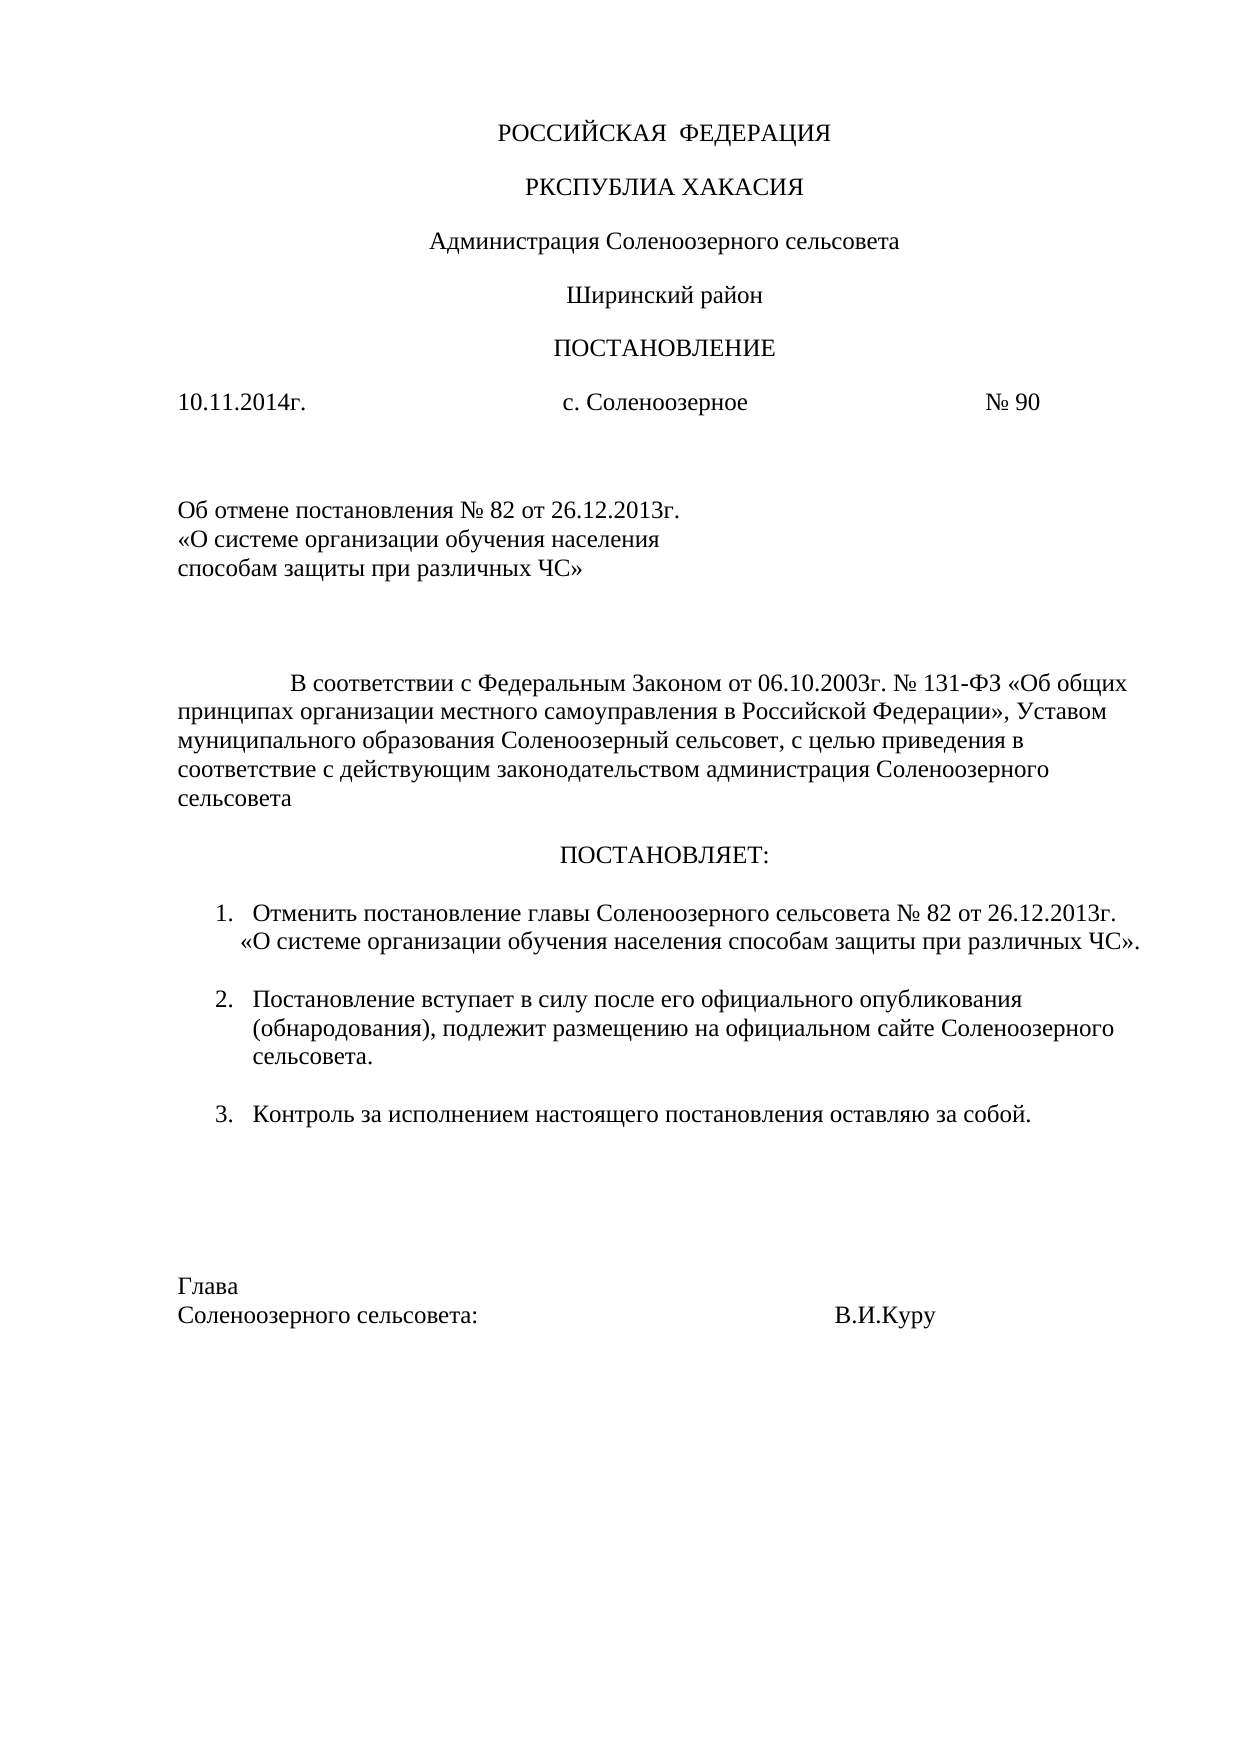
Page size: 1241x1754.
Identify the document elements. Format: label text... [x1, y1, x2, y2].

list Отменить постановление главы Соленоозерного сельсовета № 82 от 26.12.2013г. [215, 898, 1152, 926]
text Глава [177, 1271, 1152, 1300]
text «О системе организации обучения населения [177, 524, 1152, 553]
text 10.11.2014г. с. Соленоозерное № 90 [177, 387, 1152, 416]
text В соответствии с Федеральным Законом от 06.10.2003г. № 131-ФЗ «Об общих принципах организации местного самоуправления в Российской Федерации», Уставом муниципального образования Соленоозерный сельсовет, с целью приведения в соответствие с действующим законодательством администрация Соленоозерного сельсовета [177, 668, 1152, 811]
text способам защиты при различных ЧС» [177, 553, 1152, 581]
text РОССИЙСКАЯ ФЕДЕРАЦИЯ [177, 118, 1152, 147]
text ПОСТАНОВЛЕНИЕ [177, 333, 1152, 362]
text ПОСТАНОВЛЯЕТ: [177, 840, 1152, 869]
text «О системе организации обучения населения способам защиты при различных ЧС». [177, 926, 1152, 955]
text Соленоозерного сельсовета: В.И.Куру [177, 1300, 1152, 1329]
list Контроль за исполнением настоящего постановления оставляю за собой. [215, 1099, 1152, 1128]
list Постановление вступает в силу после его официального опубликования (обнародования), подлежит размещению на официальном сайте Соленоозерного сельсовета. [215, 984, 1152, 1070]
text Об отмене постановления № 82 от 26.12.2013г. [177, 495, 1152, 524]
text Администрация Соленоозерного сельсовета [177, 226, 1152, 254]
text Ширинский район [177, 280, 1152, 308]
text РКСПУБЛИА ХАКАСИЯ [177, 172, 1152, 201]
